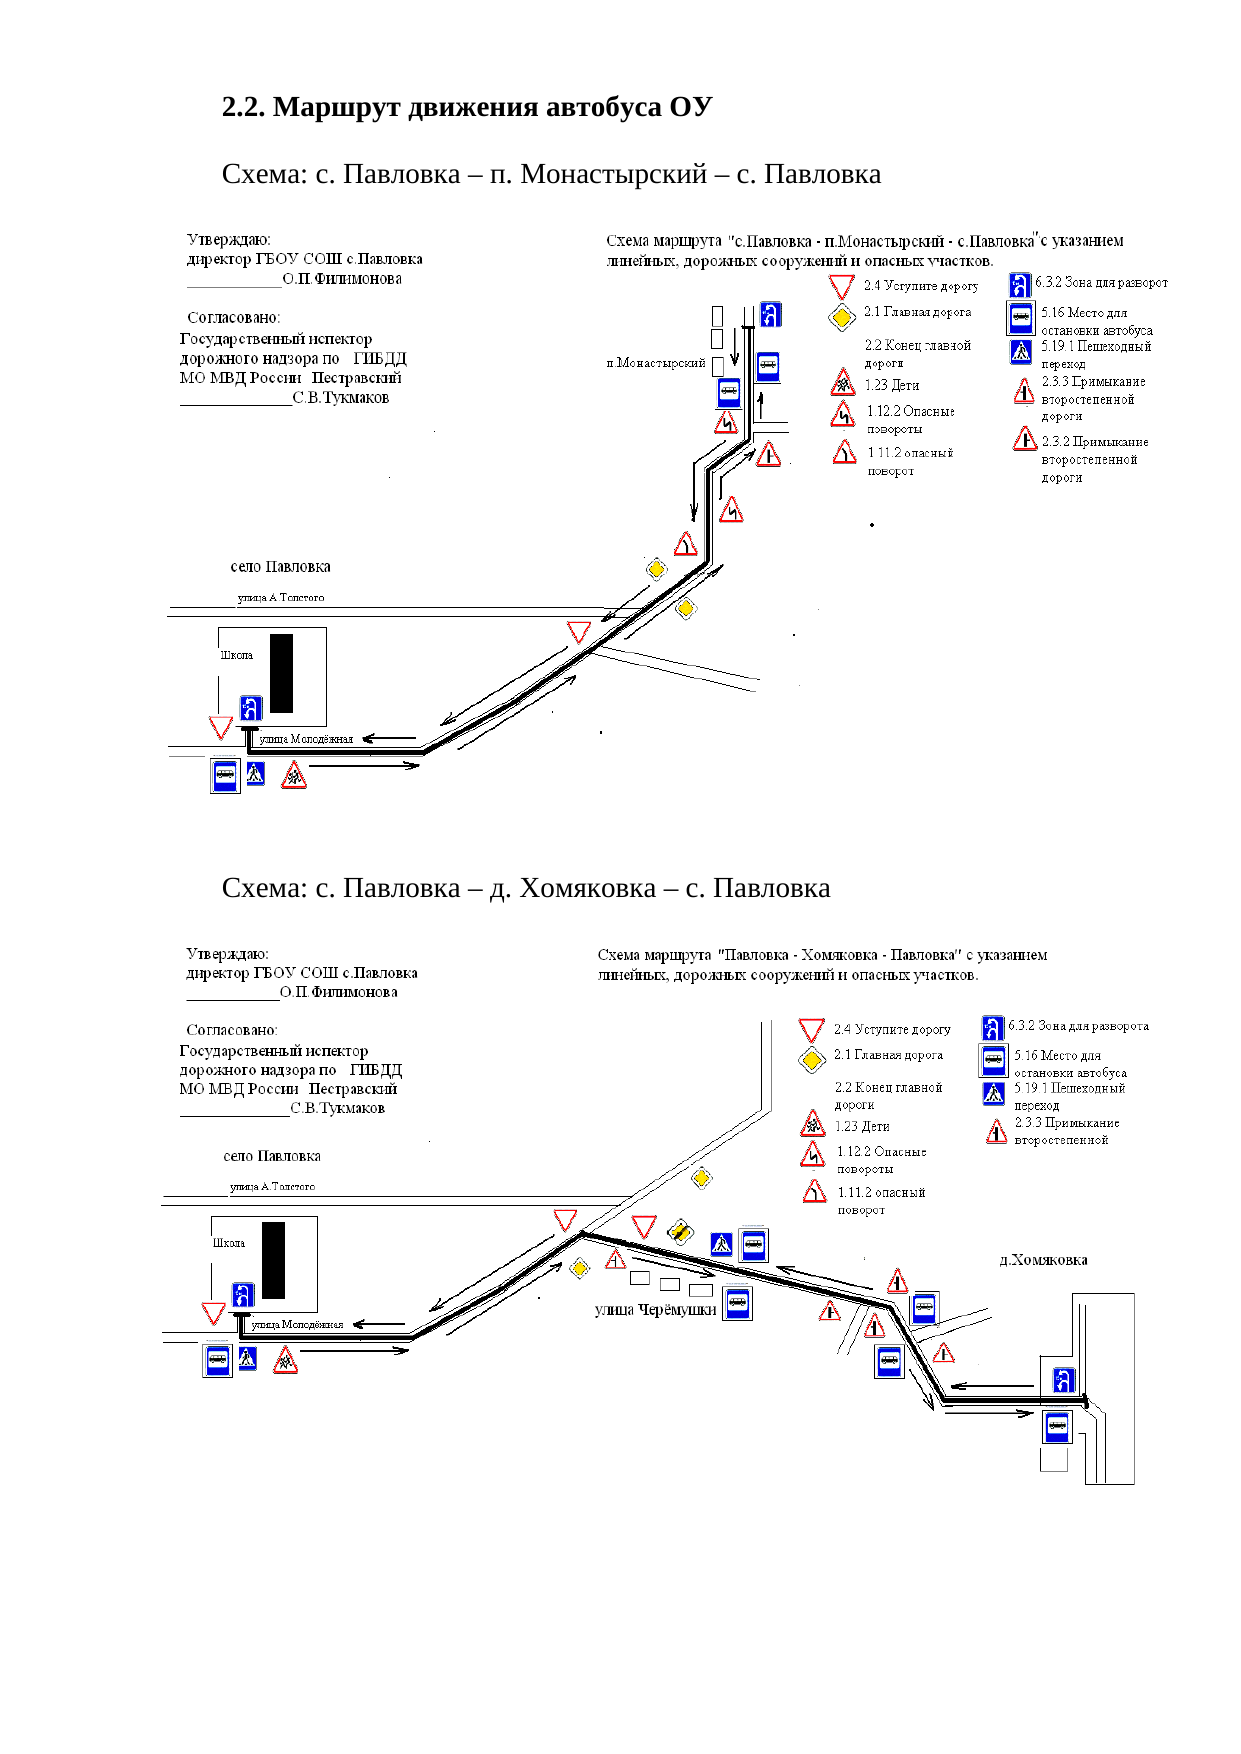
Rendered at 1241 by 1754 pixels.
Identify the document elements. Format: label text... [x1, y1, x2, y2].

text 2.2. Маршрут движения автобуса ОУ [148, 89, 1181, 122]
picture [147, 937, 1179, 1510]
text Схема: с. Павловка – п. Монастырский – с. Павловка [148, 156, 1181, 189]
picture [147, 222, 1198, 809]
text Схема: с. Павловка – д. Хомяковка – с. Павловка [148, 870, 1181, 904]
